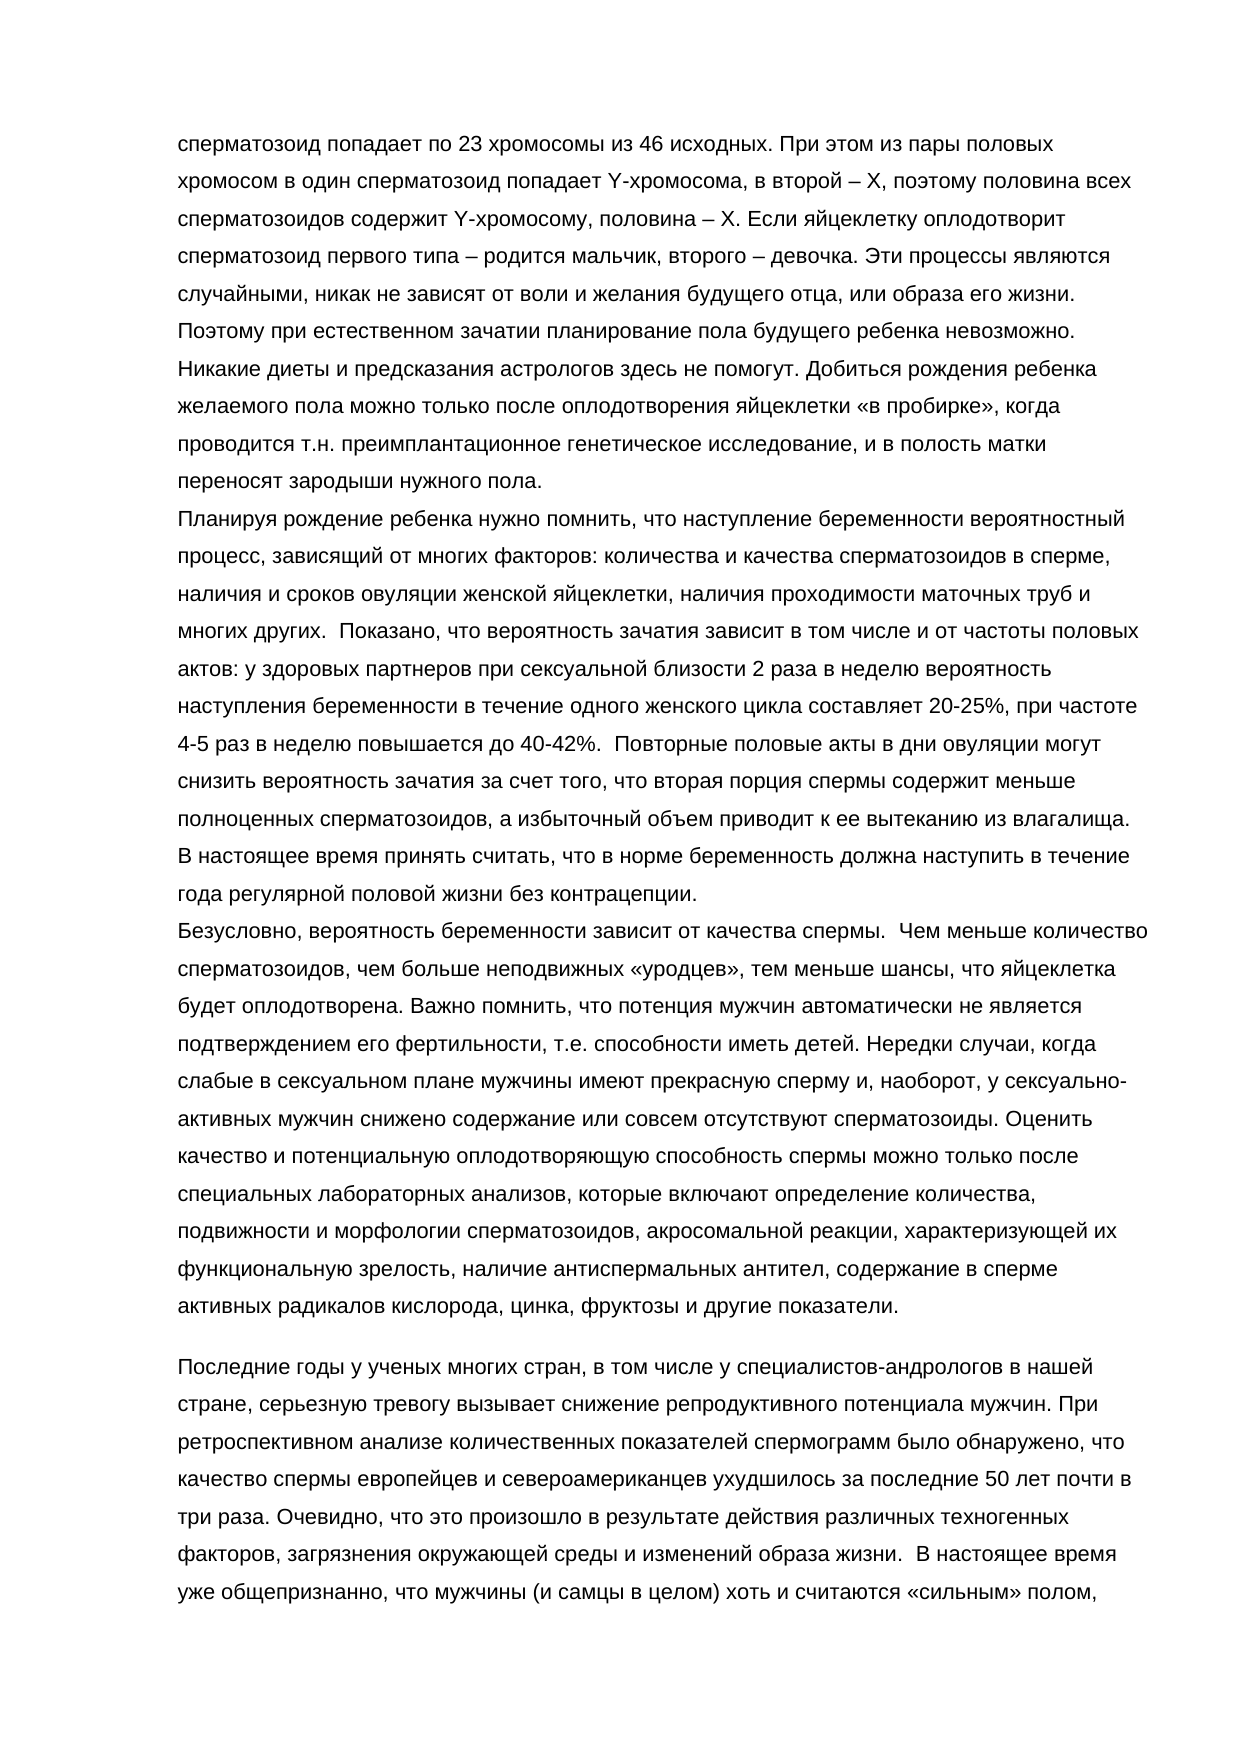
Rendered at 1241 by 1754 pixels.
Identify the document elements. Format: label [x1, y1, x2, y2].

text [177, 118, 1152, 1318]
text [177, 1342, 1152, 1604]
